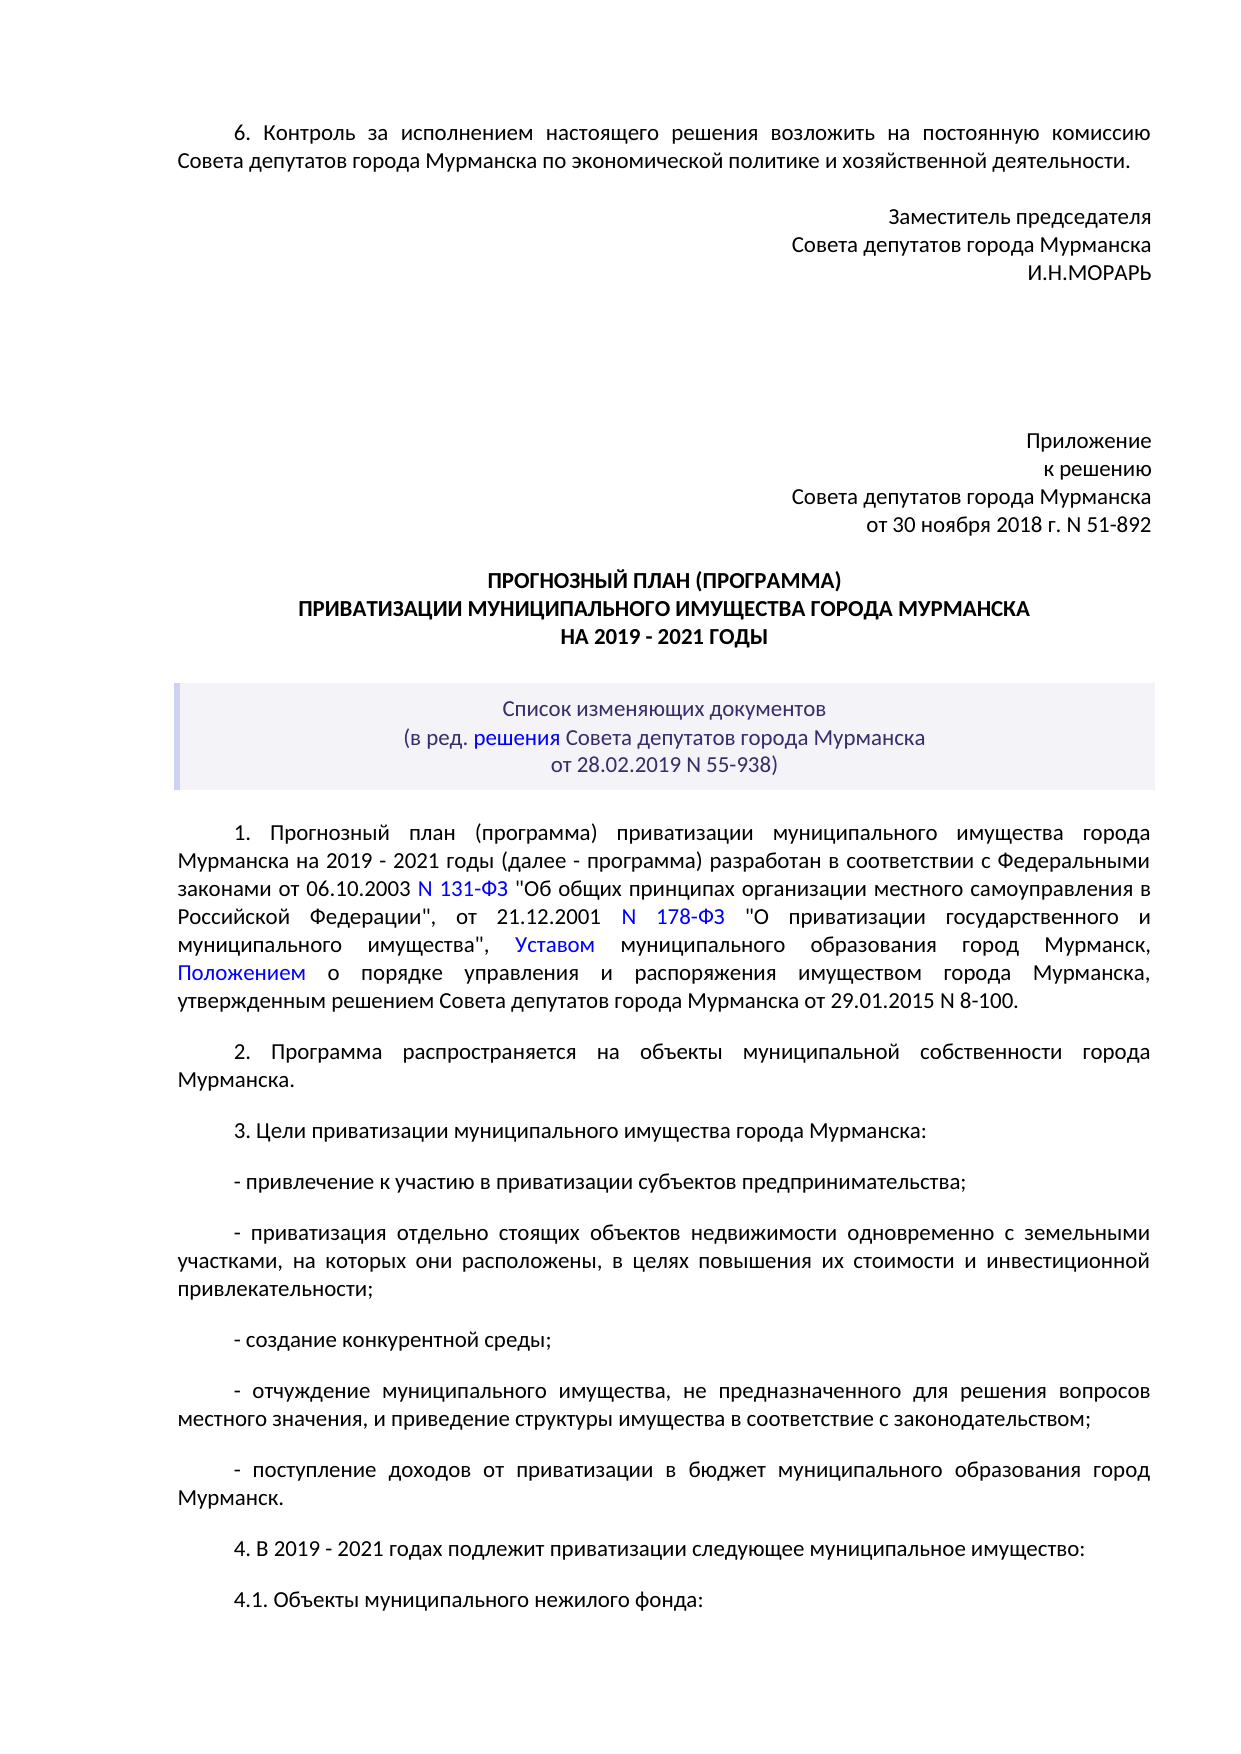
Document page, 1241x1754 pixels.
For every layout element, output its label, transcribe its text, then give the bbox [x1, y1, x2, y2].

text - привлечение к участию в приватизации субъектов предпринимательства; [177, 1167, 1152, 1195]
text 3. Цели приватизации муниципального имущества города Мурманска: [177, 1116, 1152, 1144]
text от 30 ноября 2018 г. N 51-892 [177, 510, 1152, 538]
text 2. Программа распространяется на объекты муниципальной собственности города Мурманска. [177, 1037, 1152, 1093]
text Совета депутатов города Мурманска [177, 482, 1152, 510]
text 1. Прогнозный план (программа) приватизации муниципального имущества города Мурманска на 2019 - 2021 годы (далее - программа) разработан в соответствии с Федеральными законами от 06.10.2003 N 131-ФЗ "Об общих принципах организации местного самоуправления в Российской Федерации", от 21.12.2001 N 178-ФЗ "О приватизации государственного и муниципального имущества", Уставом муниципального образования город Мурманск, Положением о порядке управления и распоряжения имуществом города Мурманска, утвержденным решением Совета депутатов города Мурманска от 29.01.2015 N 8-100. [177, 818, 1152, 1014]
title НА 2019 - 2021 ГОДЫ [177, 622, 1152, 651]
text 6. Контроль за исполнением настоящего решения возложить на постоянную комиссию Совета депутатов города Мурманска по экономической политике и хозяйственной деятельности. [177, 118, 1152, 174]
text к решению [177, 454, 1152, 482]
text - приватизация отдельно стоящих объектов недвижимости одновременно с земельными участками, на которых они расположены, в целях повышения их стоимости и инвестиционной привлекательности; [177, 1218, 1152, 1302]
text - отчуждение муниципального имущества, не предназначенного для решения вопросов местного значения, и приведение структуры имущества в соответствие с законодательством; [177, 1376, 1152, 1432]
text Приложение [177, 426, 1152, 454]
text - поступление доходов от приватизации в бюджет муниципального образования город Мурманск. [177, 1455, 1152, 1511]
text И.Н.МОРАРЬ [177, 258, 1152, 286]
text Заместитель председателя [177, 202, 1152, 230]
table_header Список изменяющих документов (в ред. решения Совета депутатов города Мурманска от 28.02.2019 N 55-938) [180, 683, 1149, 790]
title ПРОГНОЗНЫЙ ПЛАН (ПРОГРАММА) [177, 566, 1152, 594]
text 4. В 2019 - 2021 годах подлежит приватизации следующее муниципальное имущество: [177, 1534, 1152, 1562]
title ПРИВАТИЗАЦИИ МУНИЦИПАЛЬНОГО ИМУЩЕСТВА ГОРОДА МУРМАНСКА [177, 594, 1152, 622]
text - создание конкурентной среды; [177, 1325, 1152, 1353]
text 4.1. Объекты муниципального нежилого фонда: [177, 1585, 1152, 1613]
text Совета депутатов города Мурманска [177, 230, 1152, 258]
